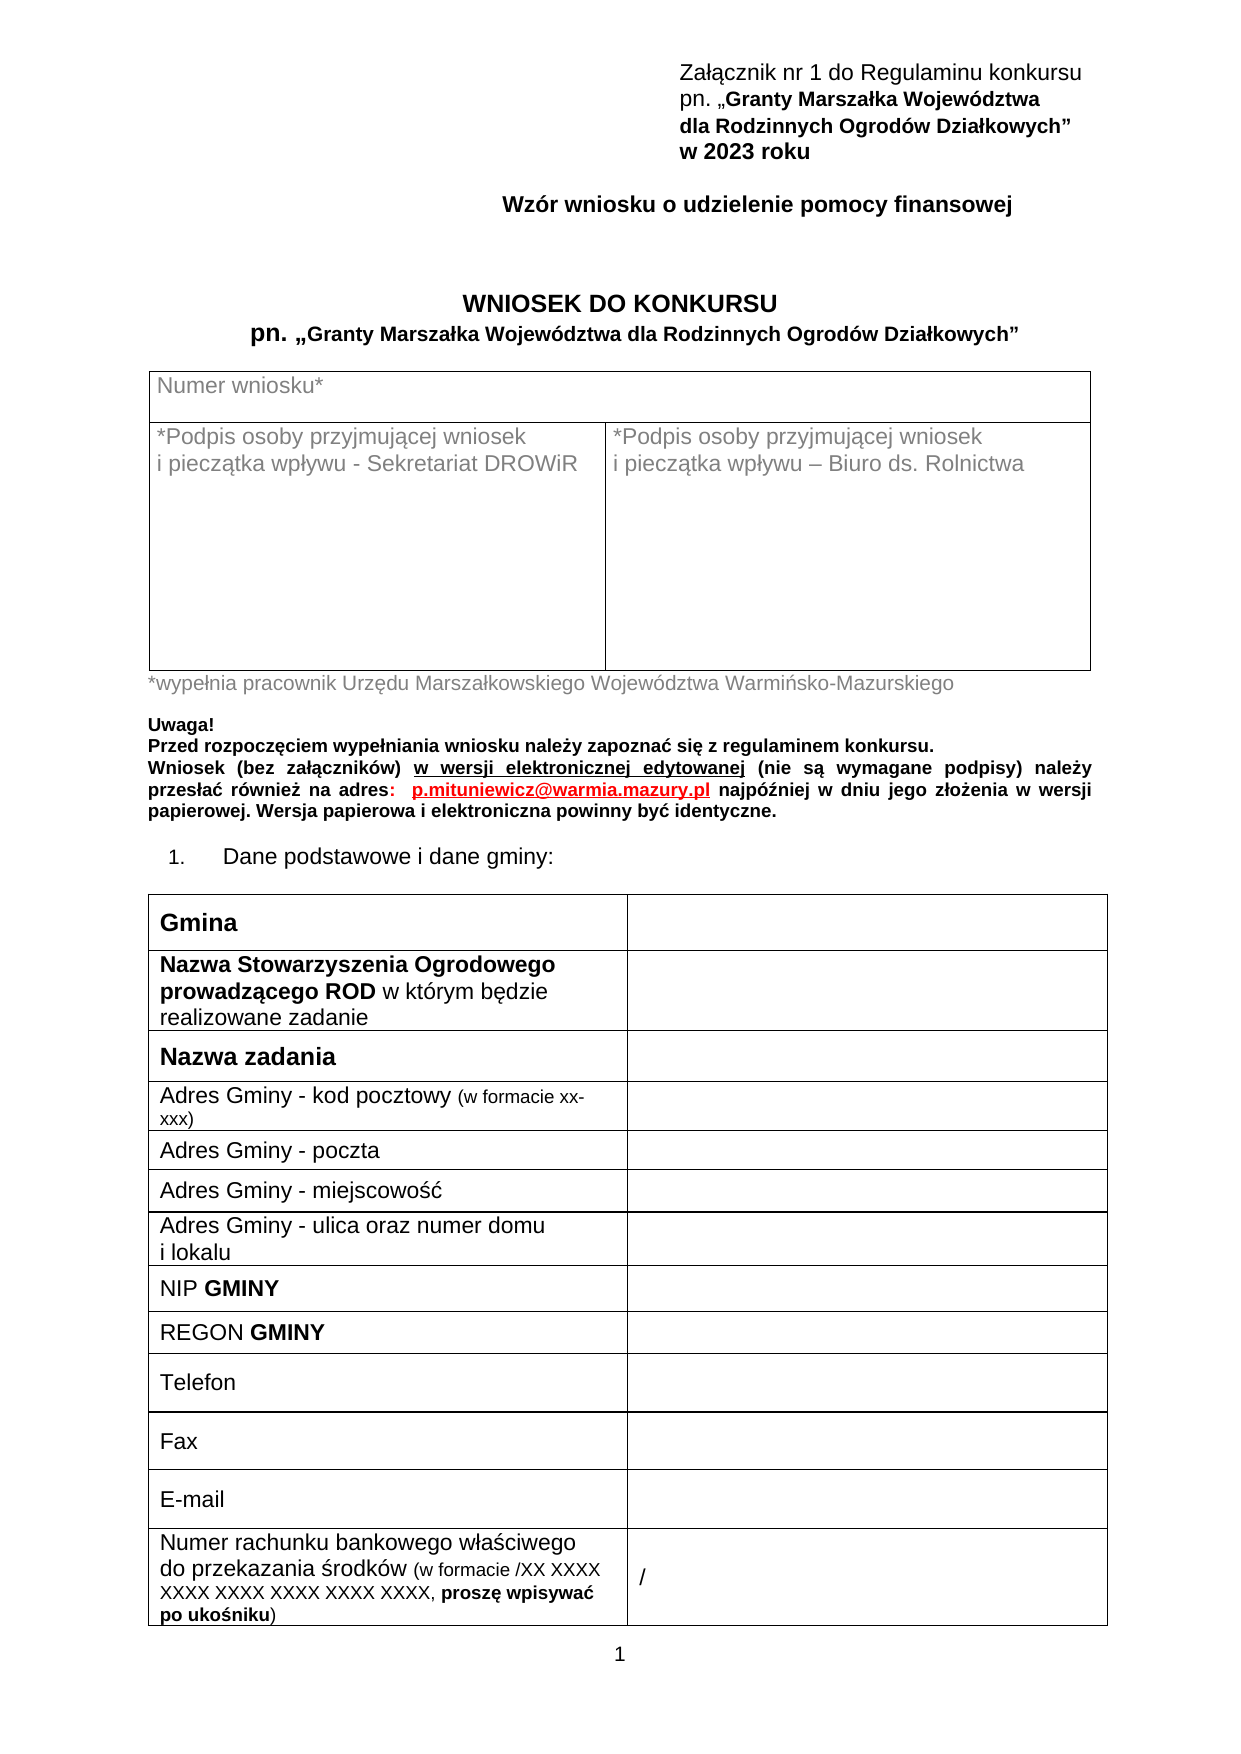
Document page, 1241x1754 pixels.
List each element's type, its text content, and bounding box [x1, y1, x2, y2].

list Dane podstawowe i dane gminy: [185, 843, 1092, 869]
table_cell E-mail [149, 1470, 627, 1528]
table_cell Nazwa Stowarzyszenia Ogrodowego prowadzącego ROD w którym będzie realizowane zadanie [149, 951, 627, 1030]
table_cell REGON GMINY [149, 1312, 627, 1353]
table_cell Adres Gminy - miejscowość [149, 1170, 627, 1211]
table_header [628, 895, 1107, 950]
table_cell [628, 1031, 1107, 1081]
table_cell [628, 1312, 1107, 1353]
table_cell / [628, 1529, 1107, 1625]
table_cell [628, 1213, 1107, 1265]
table_cell [628, 1082, 1107, 1130]
table_cell *Podpis osoby przyjmującej wniosek i pieczątka wpływu - Sekretariat DROWiR [150, 423, 605, 669]
table_header Gmina [149, 895, 627, 950]
text Wzór wniosku o udzielenie pomocy finansowej [502, 191, 1092, 217]
table_cell [628, 1131, 1107, 1169]
subtitle WNIOSEK DO KONKURSU [148, 289, 1092, 318]
table_cell Adres Gminy - ulica oraz numer domu i lokalu [149, 1213, 627, 1265]
table_cell [628, 951, 1107, 1030]
table_cell [628, 1170, 1107, 1211]
table_cell [628, 1266, 1107, 1311]
text Załącznik nr 1 do Regulaminu konkursu pn. „Granty Marszałka Województwa dla Rodzinnych Ogrodów Działkowych” w 2023 roku [679, 59, 1092, 164]
text Przed rozpoczęciem wypełniania wniosku należy zapoznać się z regulaminem konkursu. [148, 735, 1092, 757]
table_cell [628, 1470, 1107, 1528]
table_cell *Podpis osoby przyjmującej wniosek i pieczątka wpływu – Biuro ds. Rolnictwa [606, 423, 1090, 669]
table_header Numer wniosku* [150, 372, 1090, 422]
subtitle *wypełnia pracownik Urzędu Marszałkowskiego Województwa Warmińsko-Mazurskiego [148, 671, 1092, 694]
table_cell Adres Gminy - kod pocztowy (w formacie xx-xxx) [149, 1082, 627, 1130]
table_cell [628, 1354, 1107, 1411]
table_cell Numer rachunku bankowego właściwego do przekazania środków (w formacie /XX XXXX XXXX XXXX XXXX XXXX XXXX, proszę wpisywać po ukośniku) [149, 1529, 627, 1625]
text Uwaga! [148, 714, 1092, 735]
text Wniosek (bez załączników) w wersji elektronicznej edytowanej (nie są wymagane podpisy) należy przesłać również na adres: p.mituniewicz@warmia.mazury.pl najpóźniej w dniu jego złożenia w wersji papierowej. Wersja papierowa i elektroniczna powinny być identyczne. [148, 757, 1092, 822]
table_cell Adres Gminy - poczta [149, 1131, 627, 1169]
table_cell NIP GMINY [149, 1266, 627, 1311]
table_cell Nazwa zadania [149, 1031, 627, 1081]
table_cell [628, 1413, 1107, 1469]
subtitle pn. „Granty Marszałka Województwa dla Rodzinnych Ogrodów Działkowych” [162, 318, 1092, 347]
table_cell Fax [149, 1413, 627, 1469]
table_cell Telefon [149, 1354, 627, 1411]
